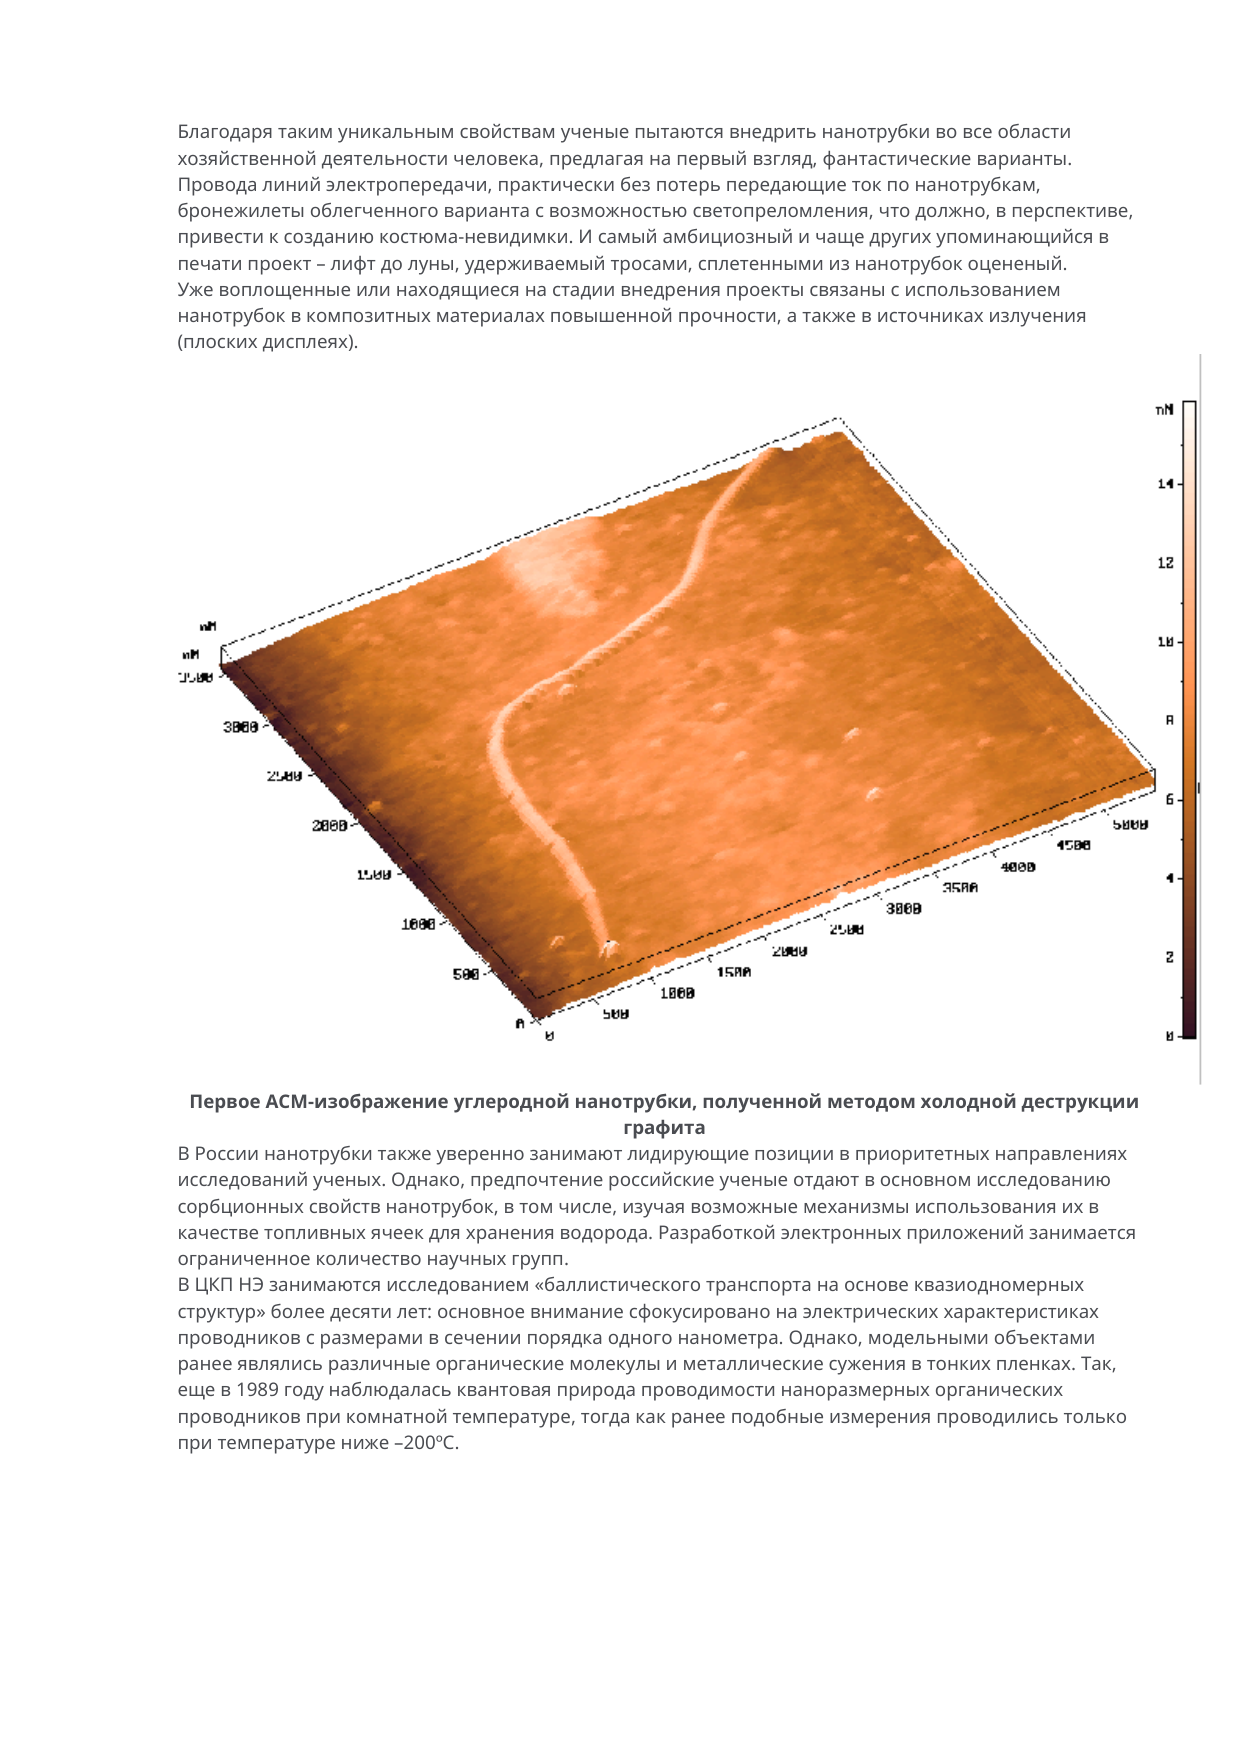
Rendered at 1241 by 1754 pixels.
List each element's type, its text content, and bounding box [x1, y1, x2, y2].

picture [177, 354, 1203, 1088]
text В ЦКП НЭ занимаются исследованием «баллистического транспорта на основе квазиодномерных структур» более десяти лет: основное внимание сфокусировано на электрических характеристиках проводников с размерами в сечении порядка одного нанометра. Однако, модельными объектами ранее являлись различные органические молекулы и металлические сужения в тонких пленках. Так, еще в 1989 году наблюдалась квантовая природа проводимости наноразмерных органических проводников при комнатной температуре, тогда как ранее подобные измерения проводились только при температуре ниже –200ºС. [177, 1271, 1152, 1455]
text В России нанотрубки также уверенно занимают лидирующие позиции в приоритетных направлениях исследований ученых. Однако, предпочтение российские ученые отдают в основном исследованию сорбционных свойств нанотрубок, в том числе, изучая возможные механизмы использования их в качестве топливных ячеек для хранения водорода. Разработкой электронных приложений занимается ограниченное количество научных групп. [177, 1140, 1152, 1271]
text Благодаря таким уникальным свойствам ученые пытаются внедрить нанотрубки во все области хозяйственной деятельности человека, предлагая на первый взгляд, фантастические варианты. Провода линий электропередачи, практически без потерь передающие ток по нанотрубкам, бронежилеты облегченного варианта с возможностью светопреломления, что должно, в перспективе, привести к созданию костюма-невидимки. И самый амбициозный и чаще других упоминающийся в печати проект – лифт до луны, удерживаемый тросами, сплетенными из нанотрубок оцененый. [177, 118, 1152, 276]
text Первое АСМ-изображение углеродной нанотрубки, полученной методом холодной деструкции графита [177, 1088, 1152, 1140]
text Уже воплощенные или находящиеся на стадии внедрения проекты связаны с использованием нанотрубок в композитных материалах повышенной прочности, а также в источниках излучения (плоских дисплеях). [177, 276, 1152, 354]
